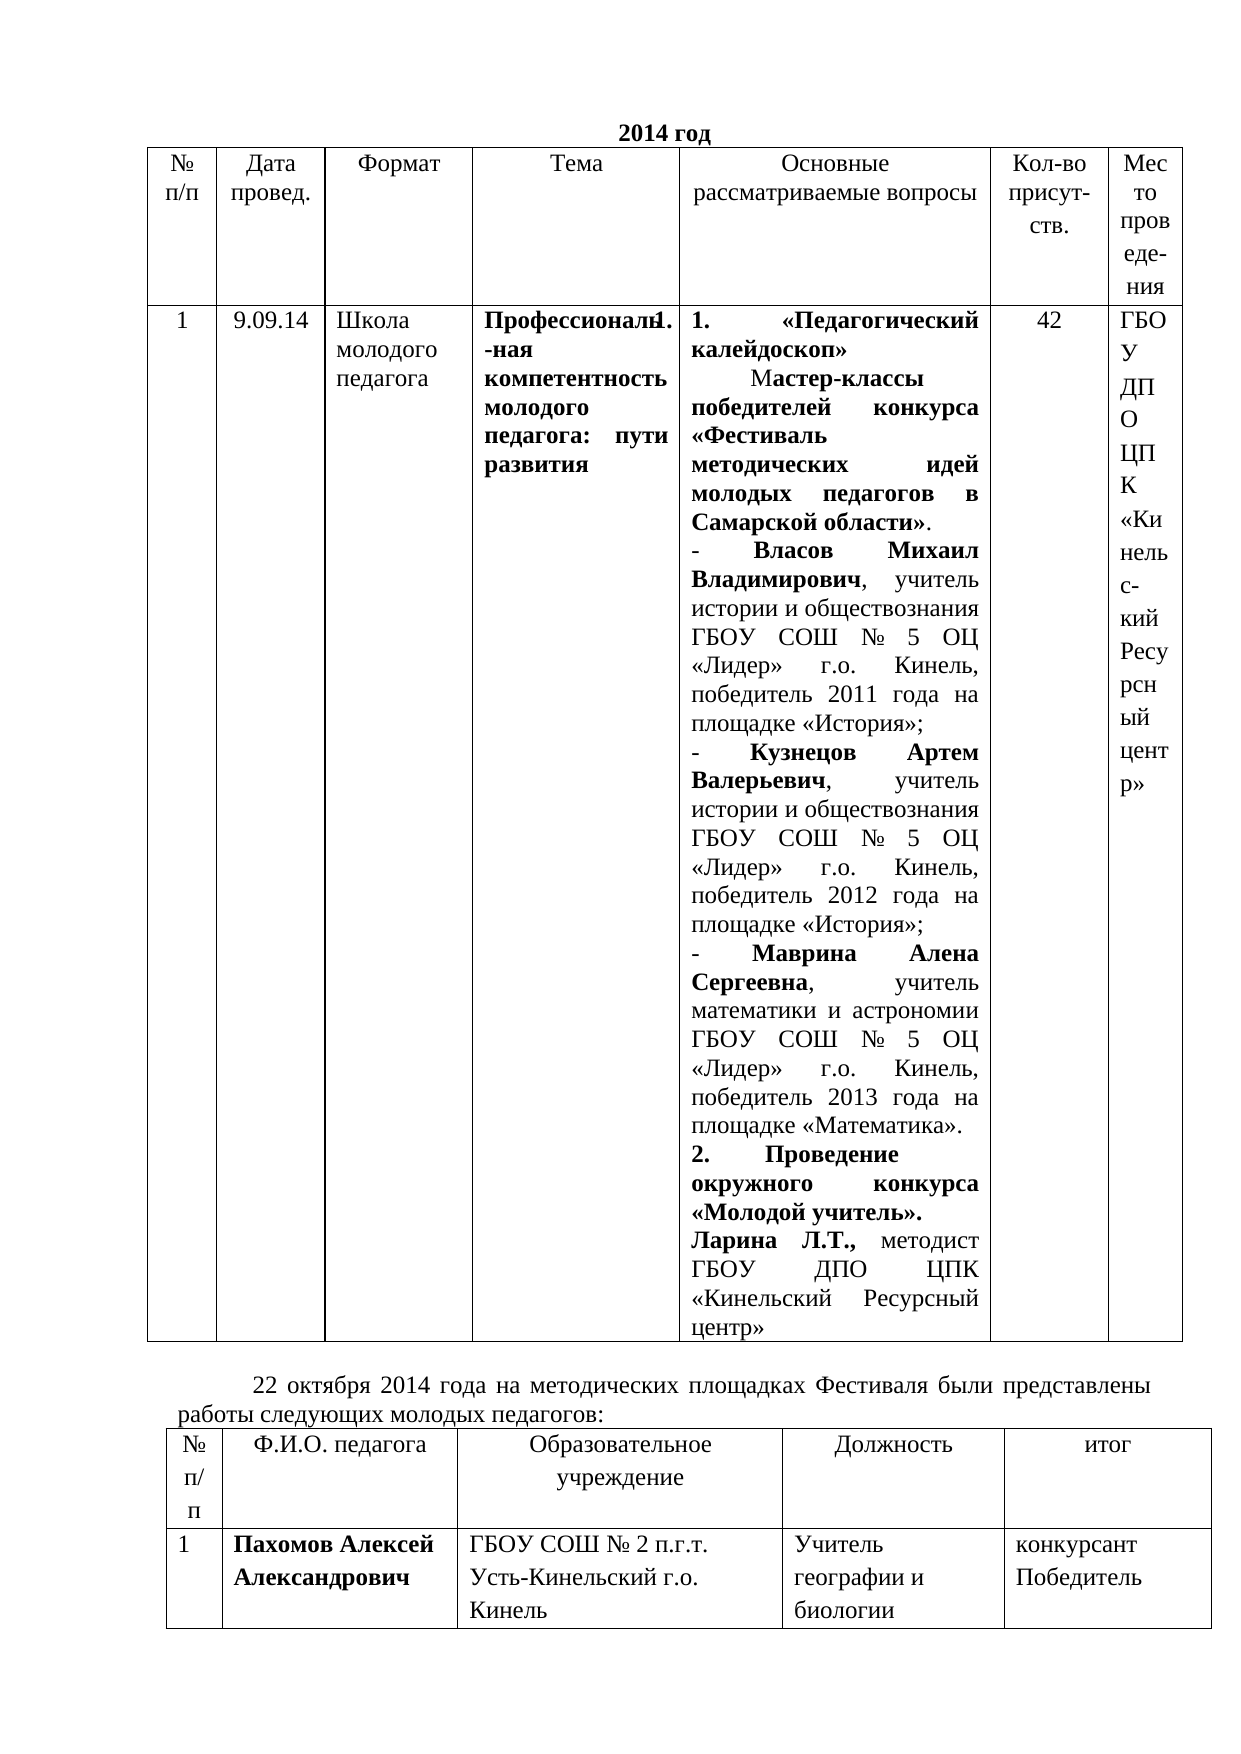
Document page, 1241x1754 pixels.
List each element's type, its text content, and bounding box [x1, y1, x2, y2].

table_header № п/п [148, 148, 216, 304]
table_header № п/п [167, 1429, 222, 1528]
table_header Ф.И.О. педагога [223, 1429, 457, 1528]
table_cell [1005, 1529, 1211, 1628]
table_header Основные рассматриваемые вопросы [680, 148, 990, 304]
table_cell 1 [148, 306, 216, 1341]
table_cell 9.09.14 [217, 306, 324, 1341]
table_header Тема [473, 148, 679, 304]
table_cell Школа молодого педагога [326, 306, 472, 1341]
table_cell ГБОУ ДПО ЦПК «Кинельс-кий Ресурсный центр» [1109, 306, 1182, 1341]
table_header Должность [783, 1429, 1004, 1528]
table_header итог [1005, 1429, 1211, 1528]
table_header Дата провед. [217, 148, 324, 304]
table_cell Профессиональ-ная компетентность молодого педагога: пути развития [473, 306, 679, 1341]
table_header Место проведе-ния [1109, 148, 1182, 304]
table_cell 42 [991, 306, 1108, 1341]
text 22 октября 2014 года на методических площадках Фестиваля были представлены работы следующих молодых педагогов: [177, 1370, 1152, 1428]
table_cell ГБОУ СОШ № 2 п.г.т. Усть-Кинельский г.о. Кинель [458, 1529, 782, 1628]
table_cell 1. «Педагогический калейдоскоп» Мастер-классы победителей конкурса «Фестиваль методических идей молодых педагогов в Самарской области». - Власов Михаил Владимирович, учитель истории и обществознания ГБОУ СОШ № 5 ОЦ «Лидер» г.о. Кинель, победитель 2011 года на площадке «История»; - Кузнецов Артем Валерьевич, учитель истории и обществознания ГБОУ СОШ № 5 ОЦ «Лидер» г.о. Кинель, победитель 2012 года на площадке «История»; - Маврина Алена Сергеевна, учитель математики и астрономии ГБОУ СОШ № 5 ОЦ «Лидер» г.о. Кинель, победитель 2013 года на площадке «Математика». Проведение окружного конкурса «Молодой учитель». Ларина Л.Т., методист ГБОУ ДПО ЦПК «Кинельский Ресурсный центр» [680, 306, 990, 1341]
table_header Образовательное учреждение [458, 1429, 782, 1528]
text 2014 год [177, 118, 1152, 147]
table_header Формат [326, 148, 472, 304]
table_header Кол-во присут-ств. [991, 148, 1108, 304]
table_cell 1 [167, 1529, 222, 1628]
table_cell Пахомов Алексей Александрович [223, 1529, 457, 1628]
table_cell Учитель географии и биологии [783, 1529, 1004, 1628]
